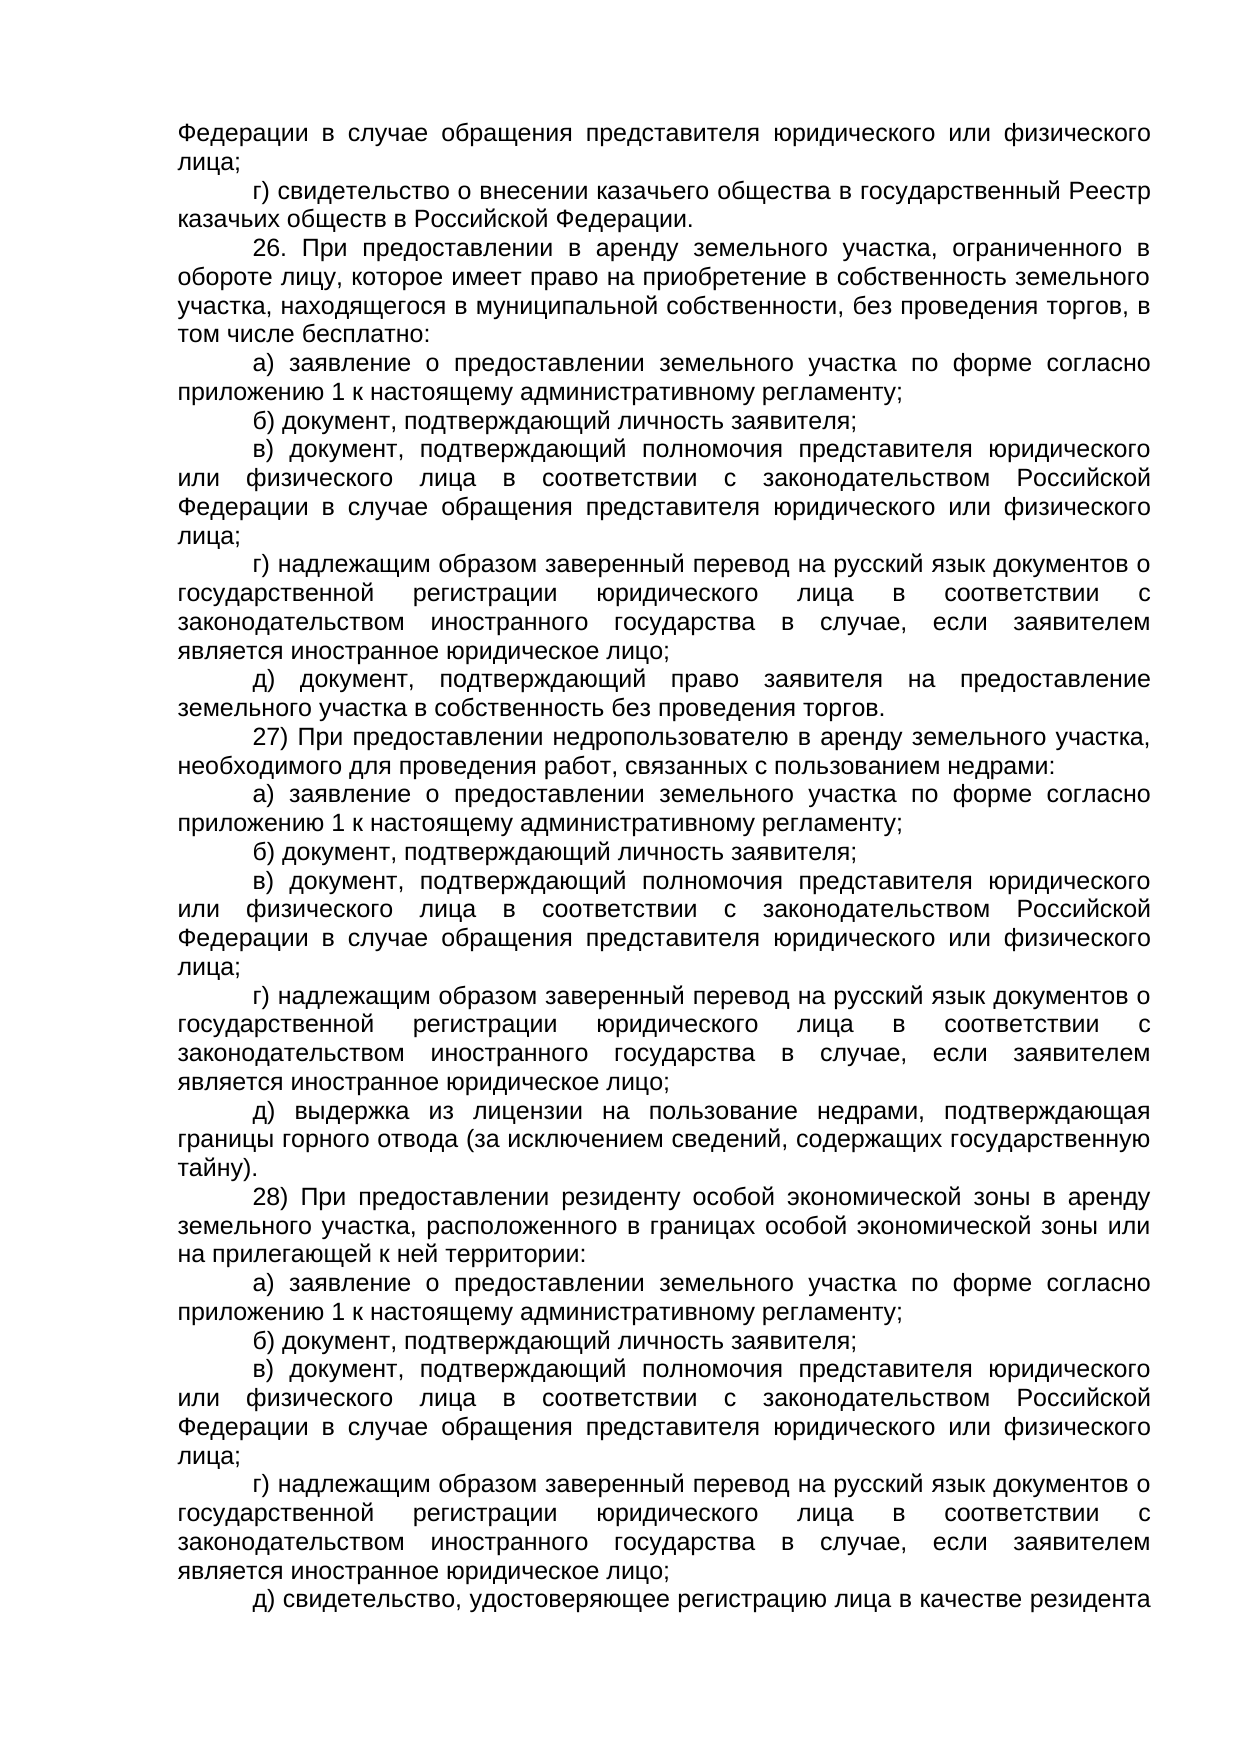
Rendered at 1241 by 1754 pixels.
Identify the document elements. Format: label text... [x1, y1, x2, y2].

text г) надлежащим образом заверенный перевод на русский язык документов о государственной регистрации юридического лица в соответствии с законодательством иностранного государства в случае, если заявителем является иностранное юридическое лицо; [177, 549, 1152, 664]
text а) заявление о предоставлении земельного участка по форме согласно приложению 1 к настоящему административному регламенту; [177, 348, 1152, 406]
text 26. При предоставлении в аренду земельного участка, ограниченного в обороте лицу, которое имеет право на приобретение в собственность земельного участка, находящегося в муниципальной собственности, без проведения торгов, в том числе бесплатно: [177, 233, 1152, 348]
text д) выдержка из лицензии на пользование недрами, подтверждающая границы горного отвода (за исключением сведений, содержащих государственную тайну). [177, 1096, 1152, 1182]
text а) заявление о предоставлении земельного участка по форме согласно приложению 1 к настоящему административному регламенту; [177, 779, 1152, 837]
text а) заявление о предоставлении земельного участка по форме согласно приложению 1 к настоящему административному регламенту; [177, 1268, 1152, 1326]
text г) свидетельство о внесении казачьего общества в государственный Реестр казачьих обществ в Российской Федерации. [177, 176, 1152, 233]
text д) документ, подтверждающий право заявителя на предоставление земельного участка в собственность без проведения торгов. [177, 664, 1152, 722]
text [177, 1584, 1152, 1613]
text г) надлежащим образом заверенный перевод на русский язык документов о государственной регистрации юридического лица в соответствии с законодательством иностранного государства в случае, если заявителем является иностранное юридическое лицо; [177, 1469, 1152, 1584]
text б) документ, подтверждающий личность заявителя; [177, 1326, 1152, 1354]
text 28) При предоставлении резиденту особой экономической зоны в аренду земельного участка, расположенного в границах особой экономической зоны или на прилегающей к ней территории: [177, 1182, 1152, 1268]
text б) документ, подтверждающий личность заявителя; [177, 837, 1152, 866]
text 27) При предоставлении недропользователю в аренду земельного участка, необходимого для проведения работ, связанных с пользованием недрами: [177, 722, 1152, 779]
text г) надлежащим образом заверенный перевод на русский язык документов о государственной регистрации юридического лица в соответствии с законодательством иностранного государства в случае, если заявителем является иностранное юридическое лицо; [177, 981, 1152, 1096]
text б) документ, подтверждающий личность заявителя; [177, 406, 1152, 434]
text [177, 118, 1152, 176]
